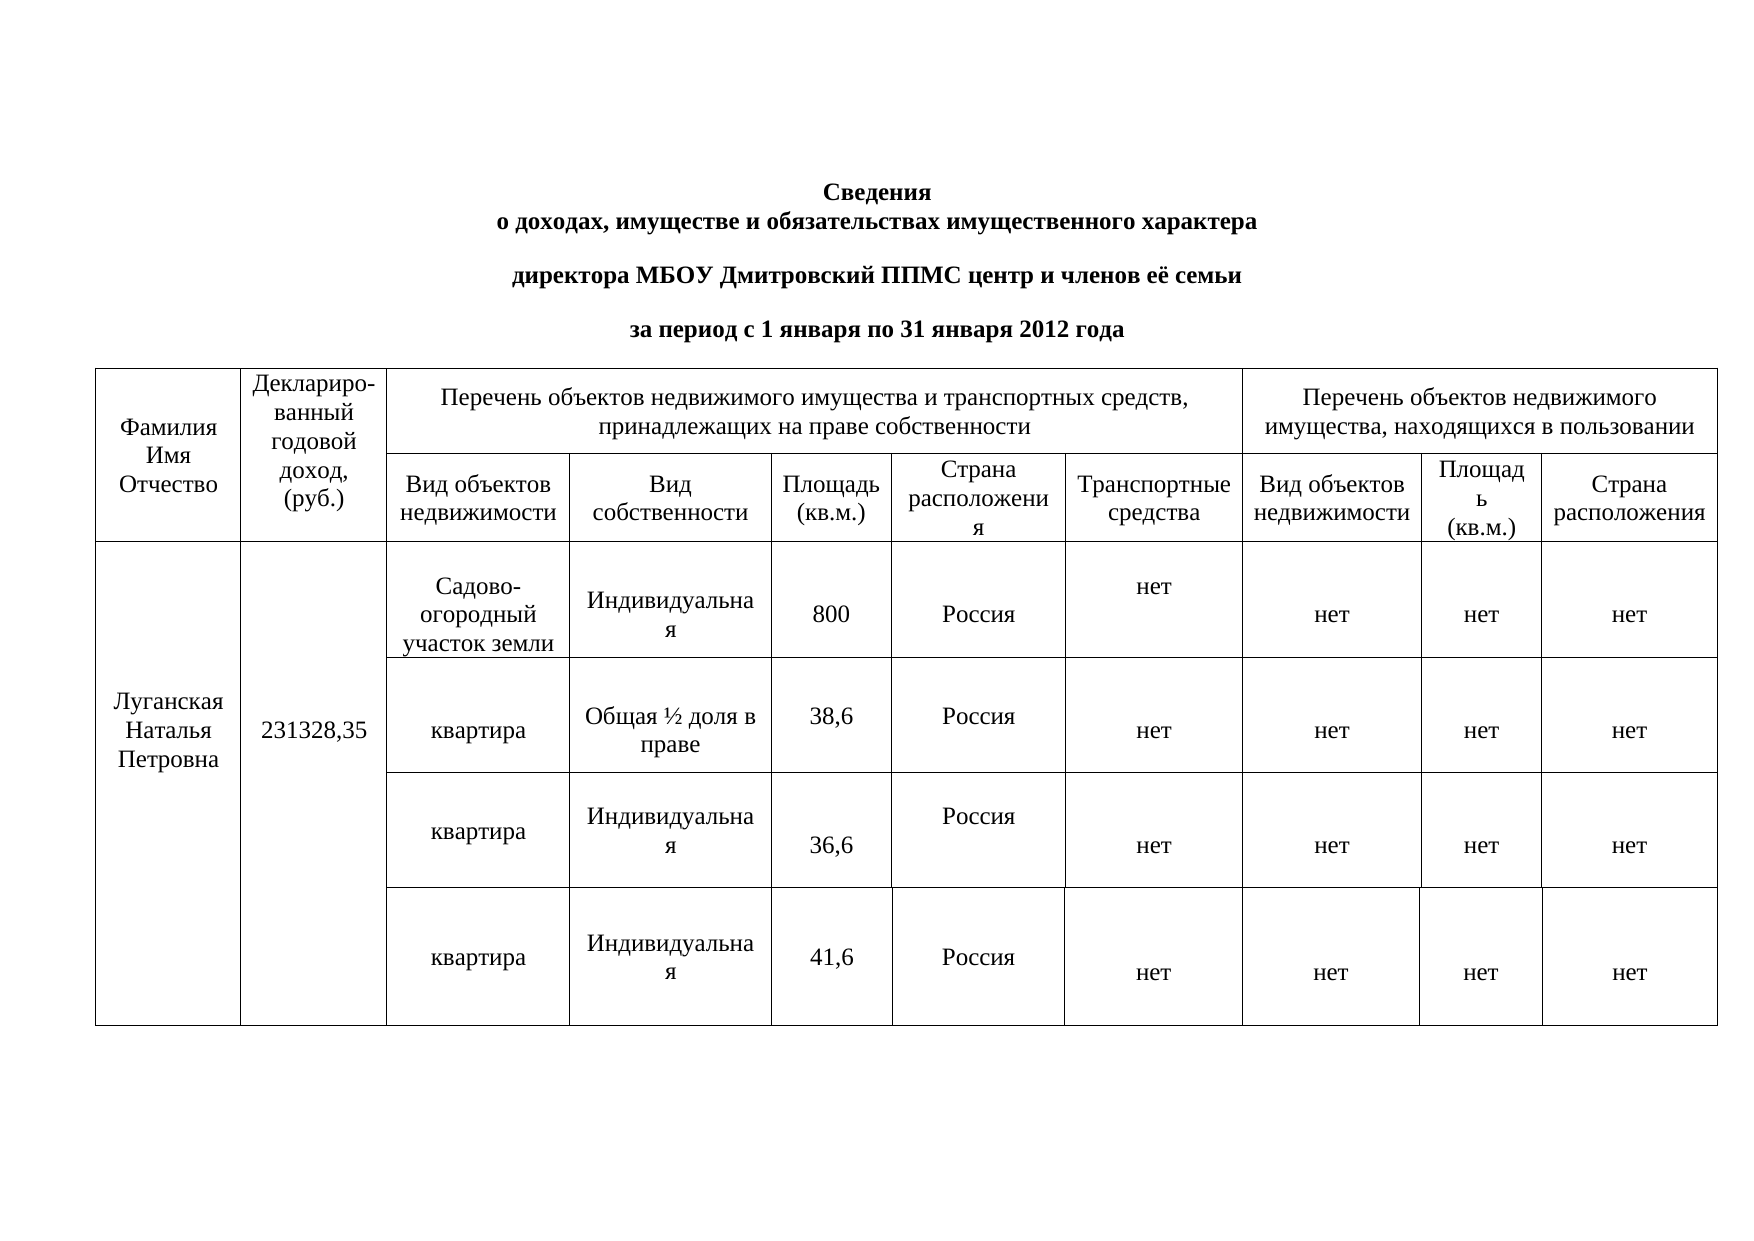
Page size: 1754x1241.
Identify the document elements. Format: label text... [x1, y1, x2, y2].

table_cell нет [1420, 888, 1542, 1024]
table_cell Страна расположения [892, 454, 1065, 541]
table_cell нет [1542, 773, 1717, 887]
table_cell Россия [892, 542, 1065, 657]
table_cell Индивидуальная [570, 888, 771, 1024]
table_cell нет [1422, 658, 1541, 772]
table_header Фамилия Имя Отчество [96, 369, 240, 541]
table_cell квартира [387, 773, 569, 887]
table_cell нет [1542, 658, 1717, 772]
text Сведения [118, 177, 1636, 206]
text директора МБОУ Дмитровский ППМС центр и членов её семьи [118, 260, 1636, 288]
table_cell нет [1422, 542, 1541, 657]
table_header Перечень объектов недвижимого имущества и транспортных средств, принадлежащих на праве собственности [387, 369, 1242, 453]
table_cell Россия [892, 773, 1065, 887]
table_cell нет [1066, 773, 1242, 887]
table_cell квартира [387, 658, 569, 772]
table_cell Вид объектов недвижимости [1243, 454, 1421, 541]
table_cell нет [1243, 773, 1421, 887]
table_cell Площадь (кв.м.) [772, 454, 891, 541]
table_cell 800 [772, 542, 891, 657]
table_cell Индивидуальная [570, 542, 771, 657]
table_cell нет [1422, 773, 1541, 887]
table_header Деклариро-ванный годовой доход, (руб.) [241, 369, 386, 541]
table_cell Индивидуальная [570, 773, 771, 887]
table_cell Вид объектов недвижимости [387, 454, 569, 541]
table_cell 36,6 [772, 773, 891, 887]
table_cell нет [1543, 888, 1717, 1024]
table_cell нет [1066, 658, 1242, 772]
table_cell Площадь (кв.м.) [1422, 454, 1541, 541]
table_cell нет [1065, 888, 1242, 1024]
table_cell нет [1243, 542, 1421, 657]
table_cell Общая ½ доля в праве [570, 658, 771, 772]
table_cell 38,6 [772, 658, 891, 772]
table_cell 231328,35 [241, 542, 386, 1024]
table_cell Садово-огородный участок земли [387, 542, 569, 657]
table_cell Страна расположения [1542, 454, 1717, 541]
table_cell нет [1243, 658, 1421, 772]
table_header Перечень объектов недвижимого имущества, находящихся в пользовании [1243, 369, 1717, 453]
table_cell нет [1542, 542, 1717, 657]
table_cell Россия [892, 658, 1065, 772]
table_cell квартира [387, 888, 569, 1024]
table_cell нет [1243, 888, 1419, 1024]
table_cell нет [1066, 542, 1242, 657]
table_cell 41,6 [772, 888, 892, 1024]
text за период с 1 января по 31 января 2012 года [118, 314, 1636, 342]
table_cell Россия [893, 888, 1064, 1024]
table_cell Вид собственности [570, 454, 771, 541]
table_cell Луганская Наталья Петровна [96, 542, 240, 1024]
text о доходах, имуществе и обязательствах имущественного характера [118, 206, 1636, 235]
table_cell Транспортные средства [1066, 454, 1242, 541]
